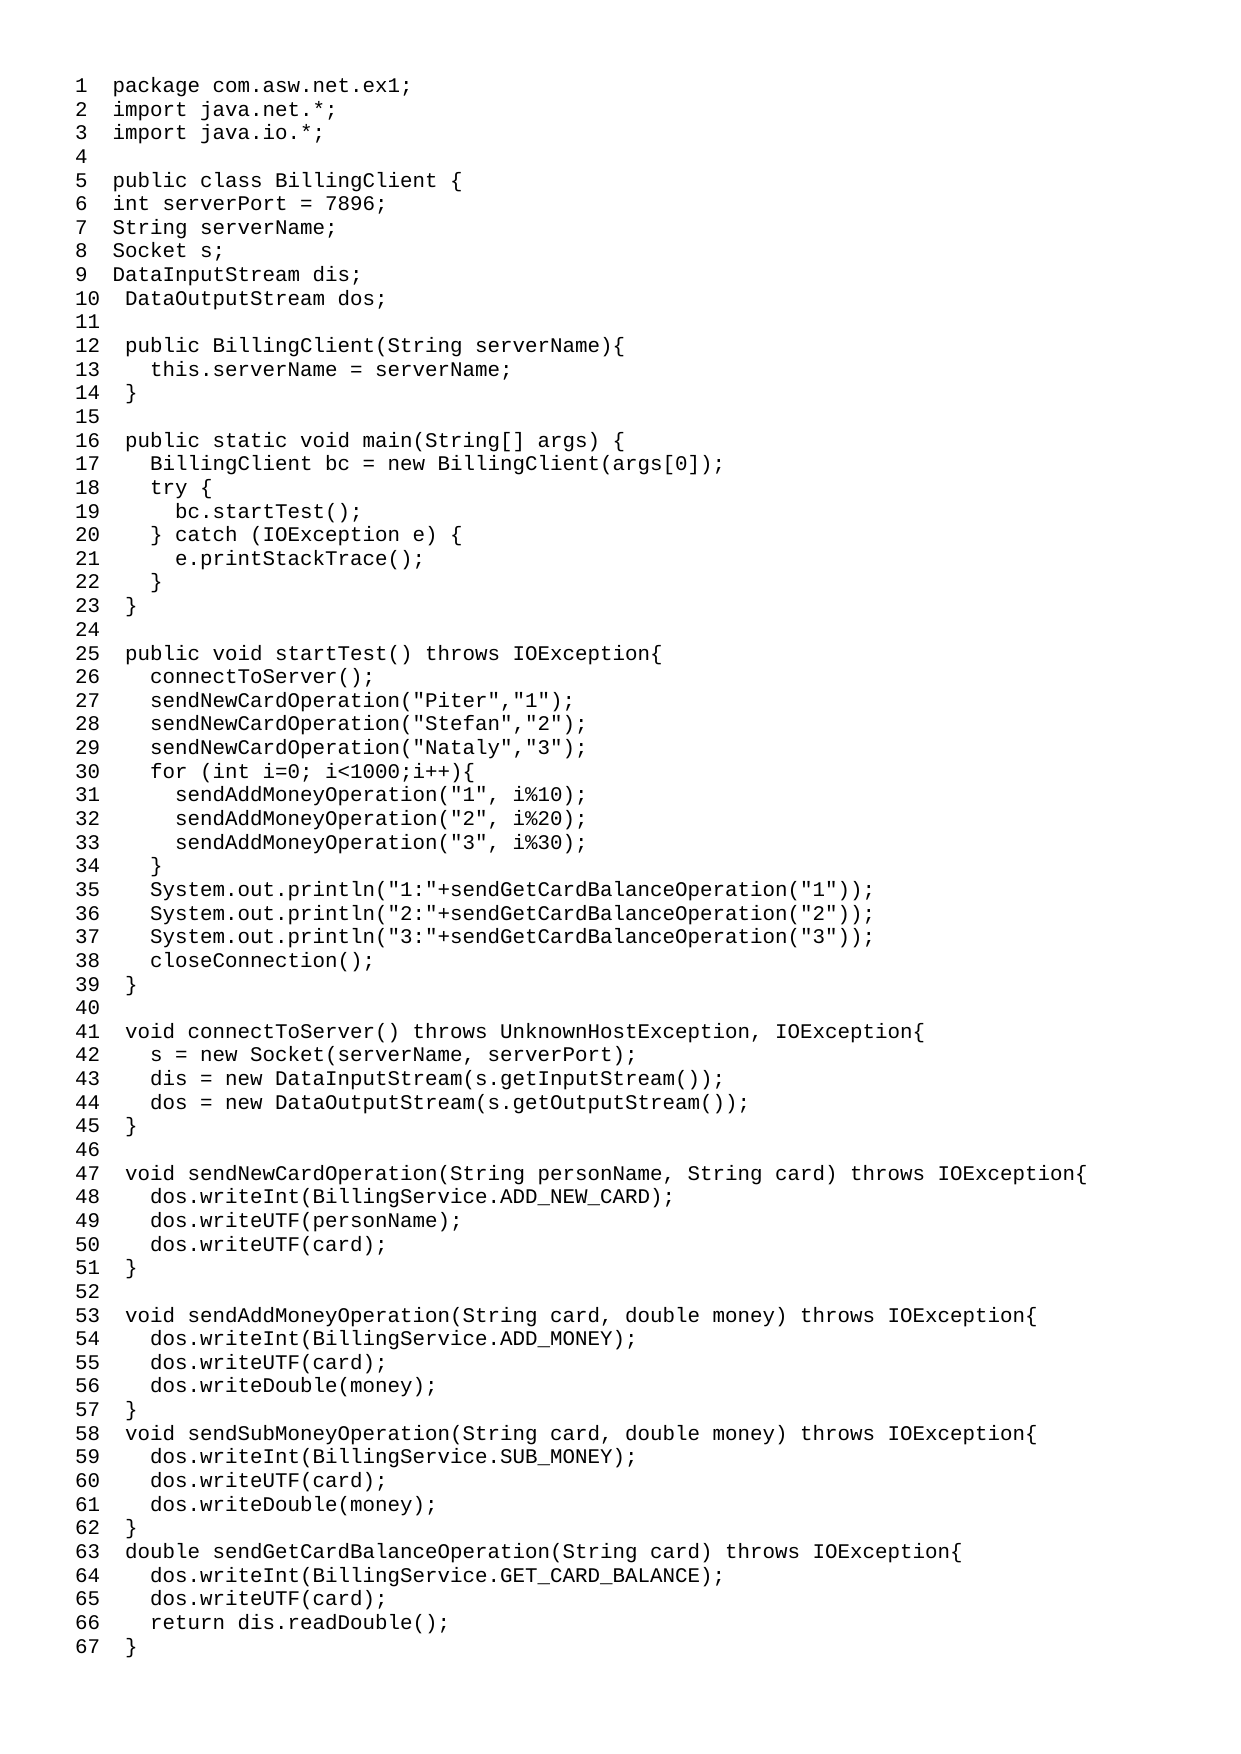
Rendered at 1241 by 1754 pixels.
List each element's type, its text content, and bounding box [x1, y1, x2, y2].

text 66 return dis.readDouble(); [75, 1612, 1165, 1636]
text 44 dos = new DataOutputStream(s.getOutputStream()); [75, 1092, 1165, 1115]
text 65 dos.writeUTF(card); [75, 1588, 1165, 1612]
text 15 [75, 406, 1165, 430]
text 56 dos.writeDouble(money); [75, 1376, 1165, 1399]
text 13 this.serverName = serverName; [75, 359, 1165, 382]
text 2 import java.net.*; [75, 99, 1165, 122]
text 8 Socket s; [75, 241, 1165, 264]
text 22 } [75, 572, 1165, 595]
text 46 [75, 1139, 1165, 1163]
text 45 } [75, 1115, 1165, 1139]
text 21 e.printStackTrace(); [75, 548, 1165, 572]
text 12 public BillingClient(String serverName){ [75, 335, 1165, 359]
text 24 [75, 619, 1165, 642]
text 63 double sendGetCardBalanceOperation(String card) throws IOException{ [75, 1541, 1165, 1565]
text 61 dos.writeDouble(money); [75, 1494, 1165, 1517]
text 6 int serverPort = 7896; [75, 193, 1165, 217]
text 9 DataInputStream dis; [75, 264, 1165, 288]
text 26 connectToServer(); [75, 666, 1165, 690]
text 19 bc.startTest(); [75, 501, 1165, 524]
text 5 public class BillingClient { [75, 169, 1165, 193]
text 29 sendNewCardOperation("Nataly","3"); [75, 737, 1165, 761]
text 40 [75, 997, 1165, 1021]
text 64 dos.writeInt(BillingService.GET_CARD_BALANCE); [75, 1565, 1165, 1588]
text 4 [75, 146, 1165, 169]
text 41 void connectToServer() throws UnknownHostException, IOException{ [75, 1021, 1165, 1044]
text 35 System.out.println("1:"+sendGetCardBalanceOperation("1")); [75, 879, 1165, 903]
text 16 public static void main(String[] args) { [75, 430, 1165, 453]
text 62 } [75, 1517, 1165, 1541]
text 53 void sendAddMoneyOperation(String card, double money) throws IOException{ [75, 1304, 1165, 1328]
text 58 void sendSubMoneyOperation(String card, double money) throws IOException{ [75, 1423, 1165, 1446]
text 42 s = new Socket(serverName, serverPort); [75, 1044, 1165, 1068]
text 14 } [75, 382, 1165, 406]
text 52 [75, 1281, 1165, 1304]
text 39 } [75, 973, 1165, 997]
text 49 dos.writeUTF(personName); [75, 1210, 1165, 1234]
text 3 import java.io.*; [75, 122, 1165, 146]
text 11 [75, 311, 1165, 335]
text 59 dos.writeInt(BillingService.SUB_MONEY); [75, 1446, 1165, 1470]
text 54 dos.writeInt(BillingService.ADD_MONEY); [75, 1328, 1165, 1352]
text 34 } [75, 855, 1165, 879]
text 50 dos.writeUTF(card); [75, 1234, 1165, 1257]
text 33 sendAddMoneyOperation("3", i%30); [75, 832, 1165, 855]
text 38 closeConnection(); [75, 950, 1165, 973]
text 28 sendNewCardOperation("Stefan","2"); [75, 713, 1165, 737]
text 51 } [75, 1257, 1165, 1281]
text 67 } [75, 1636, 1165, 1659]
text 32 sendAddMoneyOperation("2", i%20); [75, 808, 1165, 832]
text 31 sendAddMoneyOperation("1", i%10); [75, 784, 1165, 808]
text 48 dos.writeInt(BillingService.ADD_NEW_CARD); [75, 1186, 1165, 1210]
text 60 dos.writeUTF(card); [75, 1470, 1165, 1494]
text 55 dos.writeUTF(card); [75, 1352, 1165, 1376]
text 27 sendNewCardOperation("Piter","1"); [75, 690, 1165, 713]
text 57 } [75, 1399, 1165, 1423]
text 1 package com.asw.net.ex1; [75, 75, 1165, 99]
text 23 } [75, 595, 1165, 619]
text 10 DataOutputStream dos; [75, 288, 1165, 311]
text 7 String serverName; [75, 217, 1165, 241]
text 17 BillingClient bc = new BillingClient(args[0]); [75, 453, 1165, 477]
text 25 public void startTest() throws IOException{ [75, 642, 1165, 666]
text 37 System.out.println("3:"+sendGetCardBalanceOperation("3")); [75, 926, 1165, 950]
text 18 try { [75, 477, 1165, 501]
text 47 void sendNewCardOperation(String personName, String card) throws IOException{ [75, 1163, 1165, 1186]
text 30 for (int i=0; i<1000;i++){ [75, 761, 1165, 784]
text 20 } catch (IOException e) { [75, 524, 1165, 548]
text 43 dis = new DataInputStream(s.getInputStream()); [75, 1068, 1165, 1092]
text 36 System.out.println("2:"+sendGetCardBalanceOperation("2")); [75, 903, 1165, 926]
